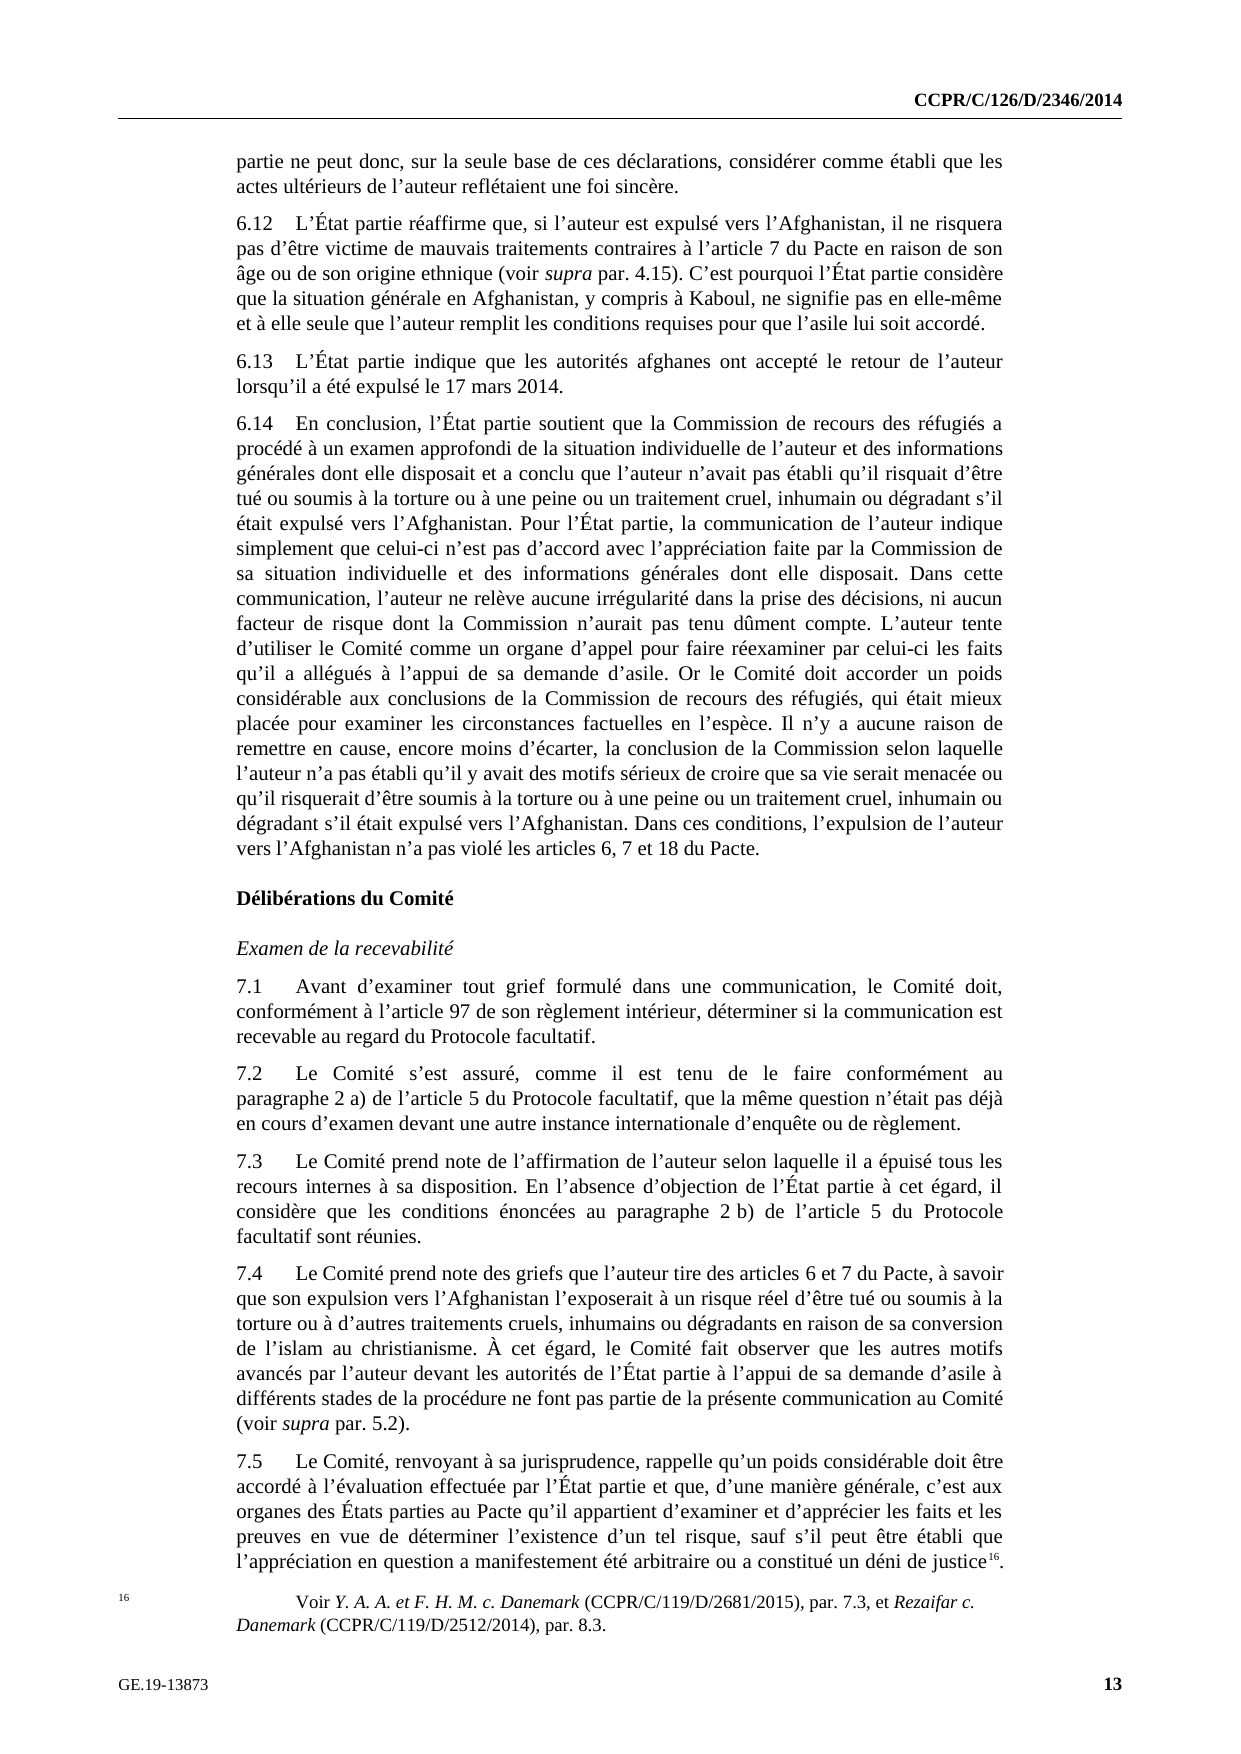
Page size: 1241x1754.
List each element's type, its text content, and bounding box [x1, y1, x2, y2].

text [236, 148, 1004, 198]
text Examen de la recevabilité [118, 935, 1004, 960]
text 6.12 L’État partie réaffirme que, si l’auteur est expulsé vers l’Afghanistan, il ne risquera pas d’être victime de mauvais traitements contraires à l’article 7 du Pacte en raison de son âge ou de son origine ethnique (voir supra par. 4.15). C’est pourquoi l’État partie considère que la situation générale en Afghanistan, y compris à Kaboul, ne signifie pas en elle-même et à elle seule que l’auteur remplit les conditions requises pour que l’asile lui soit accordé. [236, 210, 1004, 335]
text 7.2 Le Comité s’est assuré, comme il est tenu de le faire conformément au paragraphe 2 a) de l’article 5 du Protocole facultatif, que la même question n’était pas déjà en cours d’examen devant une autre instance internationale d’enquête ou de règlement. [236, 1060, 1004, 1135]
text 6.14 En conclusion, l’État partie soutient que la Commission de recours des réfugiés a procédé à un examen approfondi de la situation individuelle de l’auteur et des informations générales dont elle disposait et a conclu que l’auteur n’avait pas établi qu’il risquait d’être tué ou soumis à la torture ou à une peine ou un traitement cruel, inhumain ou dégradant s’il était expulsé vers l’Afghanistan. Pour l’État partie, la communication de l’auteur indique simplement que celui-ci n’est pas d’accord avec l’appréciation faite par la Commission de sa situation individuelle et des informations générales dont elle disposait. Dans cette communication, l’auteur ne relève aucune irrégularité dans la prise des décisions, ni aucun facteur de risque dont la Commission n’aurait pas tenu dûment compte. L’auteur tente d’utiliser le Comité comme un organe d’appel pour faire réexaminer par celui-ci les faits qu’il a allégués à l’appui de sa demande d’asile. Or le Comité doit accorder un poids considérable aux conclusions de la Commission de recours des réfugiés, qui était mieux placée pour examiner les circonstances factuelles en l’espèce. Il n’y a aucune raison de remettre en cause, encore moins d’écarter, la conclusion de la Commission selon laquelle l’auteur n’a pas établi qu’il y avait des motifs sérieux de croire que sa vie serait menacée ou qu’il risquerait d’être soumis à la torture ou à une peine ou un traitement cruel, inhumain ou dégradant s’il était expulsé vers l’Afghanistan. Dans ces conditions, l’expulsion de l’auteur vers l’Afghanistan n’a pas violé les articles 6, 7 et 18 du Pacte. [236, 410, 1004, 860]
text 7.1 Avant d’examiner tout grief formulé dans une communication, le Comité doit, conformément à l’article 97 de son règlement intérieur, déterminer si la communication est recevable au regard du Protocole facultatif. [236, 973, 1004, 1048]
text 7.4 Le Comité prend note des griefs que l’auteur tire des articles 6 et 7 du Pacte, à savoir que son expulsion vers l’Afghanistan l’exposerait à un risque réel d’être tué ou soumis à la torture ou à d’autres traitements cruels, inhumains ou dégradants en raison de sa conversion de l’islam au christianisme. À cet égard, le Comité fait observer que les autres motifs avancés par l’auteur devant les autorités de l’État partie à l’appui de sa demande d’asile à différents stades de la procédure ne font pas partie de la présente communication au Comité (voir supra par. 5.2). [236, 1260, 1004, 1435]
text 7.3 Le Comité prend note de l’affirmation de l’auteur selon laquelle il a épuisé tous les recours internes à sa disposition. En l’absence d’objection de l’État partie à cet égard, il considère que les conditions énoncées au paragraphe 2 b) de l’article 5 du Protocole facultatif sont réunies. [236, 1148, 1004, 1248]
text Délibérations du Comité [118, 885, 1004, 910]
text 6.13 L’État partie indique que les autorités afghanes ont accepté le retour de l’auteur lorsqu’il a été expulsé le 17 mars 2014. [236, 348, 1004, 398]
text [236, 1448, 1004, 1573]
